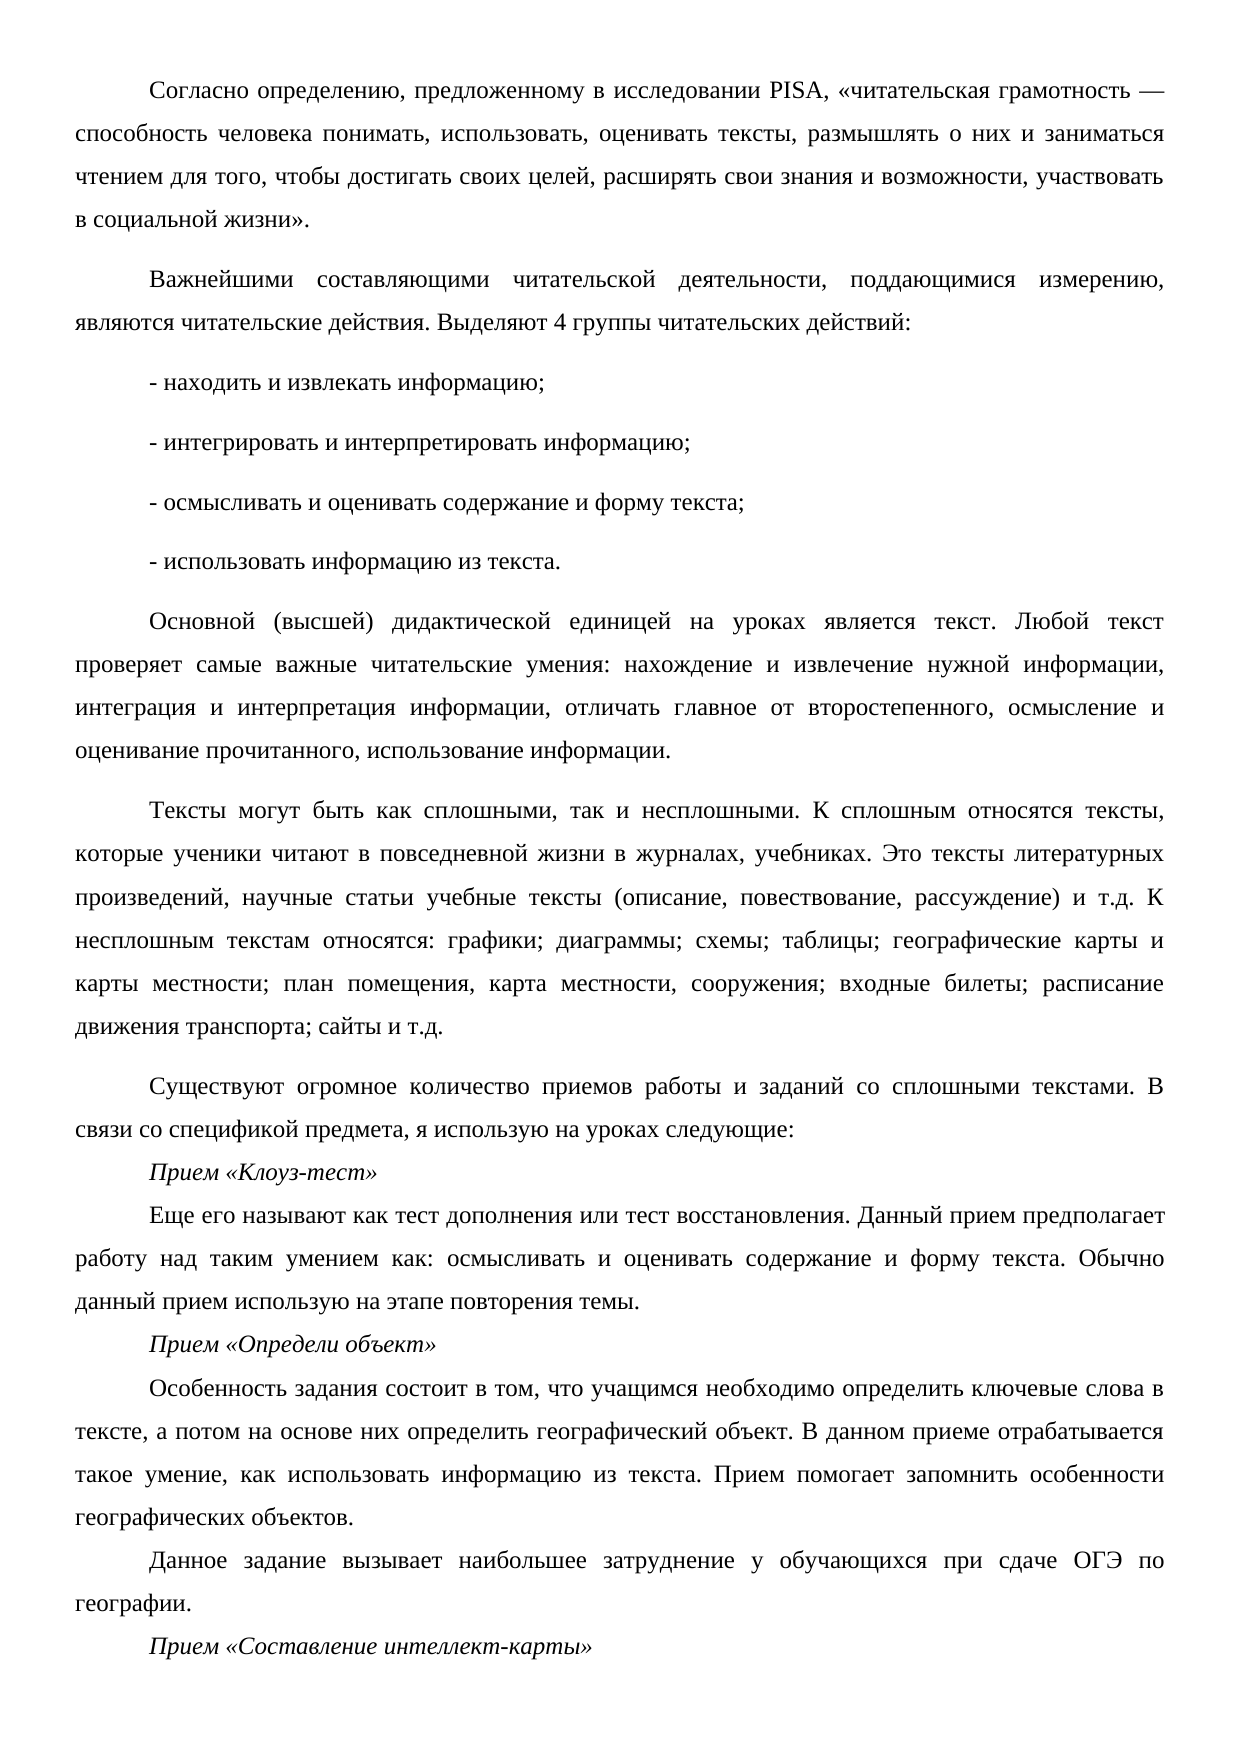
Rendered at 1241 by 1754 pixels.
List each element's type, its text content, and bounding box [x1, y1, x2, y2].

text Существуют огромное количество приемов работы и заданий со сплошными текстами. В связи со спецификой предмета, я использую на уроках следующие: [75, 1071, 1165, 1143]
text - осмысливать и оценивать содержание и форму текста; [75, 487, 1165, 515]
text Прием «Клоуз-тест» [75, 1157, 1165, 1186]
text Основной (высшей) дидактической единицей на уроках является текст. Любой текст проверяет самые важные читательские умения: нахождение и извлечение нужной информации, интеграция и интерпретация информации, отличать главное от второстепенного, осмысление и оценивание прочитанного, использование информации. [75, 606, 1165, 764]
text Важнейшими составляющими читательской деятельности, поддающимися измерению, являются читательские действия. Выделяют 4 группы читательских действий: [75, 264, 1165, 336]
text Прием «Определи объект» [75, 1329, 1165, 1358]
text Тексты могут быть как сплошными, так и несплошными. К сплошным относятся тексты, которые ученики читают в повседневной жизни в журналах, учебниках. Это тексты литературных произведений, научные статьи учебные тексты (описание, повествование, рассуждение) и т.д. К несплошным текстам относятся: графики; диаграммы; схемы; таблицы; географические карты и карты местности; план помещения, карта местности, сооружения; входные билеты; расписание движения транспорта; сайты и т.д. [75, 795, 1165, 1040]
text Особенность задания состоит в том, что учащимся необходимо определить ключевые слова в тексте, а потом на основе них определить географический объект. В данном приеме отрабатывается такое умение, как использовать информацию из текста. Прием помогает запомнить особенности географических объектов. [75, 1373, 1165, 1531]
text - использовать информацию из текста. [75, 546, 1165, 575]
text - интегрировать и интерпретировать информацию; [75, 427, 1165, 456]
text Согласно определению, предложенному в исследовании PISA, «читательская грамотность — способность человека понимать, использовать, оценивать тексты, размышлять о них и заниматься чтением для того, чтобы достигать своих целей, расширять свои знания и возможности, участвовать в социальной жизни». [75, 75, 1165, 233]
text Еще его называют как тест дополнения или тест восстановления. Данный прием предполагает работу над таким умением как: осмысливать и оценивать содержание и форму текста. Обычно данный прием использую на этапе повторения темы. [75, 1200, 1165, 1315]
text - находить и извлекать информацию; [75, 367, 1165, 396]
text Прием «Составление интеллект-карты» [75, 1631, 1165, 1660]
text Данное задание вызывает наибольшее затруднение у обучающихся при сдаче ОГЭ по географии. [75, 1545, 1165, 1617]
